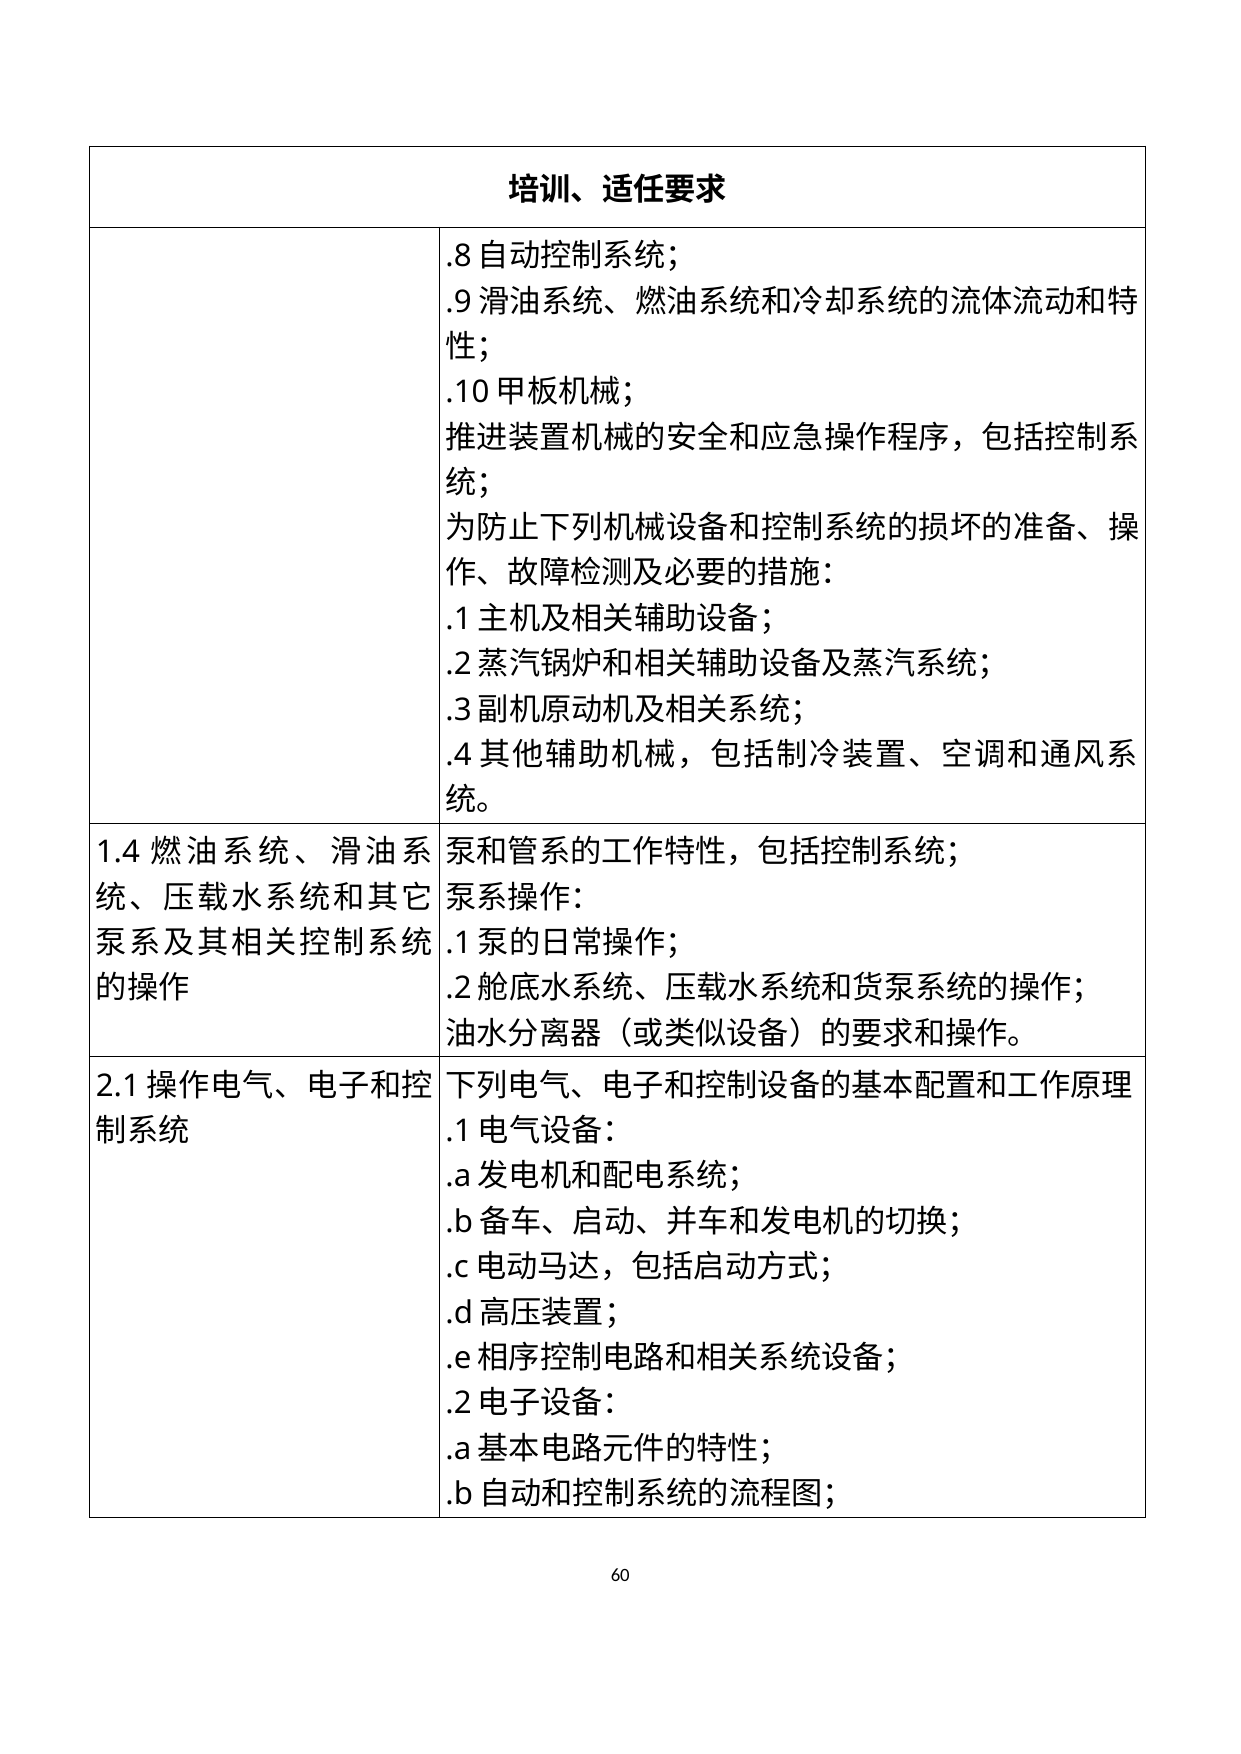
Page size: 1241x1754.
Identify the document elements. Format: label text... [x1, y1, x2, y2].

table_cell 2.1操作电气、电子和控制系统 [90, 1057, 439, 1517]
table_cell 1.4燃油系统、滑油系统、压载水系统和其它泵系及其相关控制系统的操作 [90, 824, 439, 1056]
table_header 培训、适任要求 [90, 147, 1145, 227]
table_cell 泵和管系的工作特性，包括控制系统； 泵系操作： .1泵的日常操作； .2舱底水系统、压载水系统和货泵系统的操作； 油水分离器（或类似设备）的要求和操作。 [440, 824, 1145, 1056]
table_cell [440, 1057, 1145, 1517]
